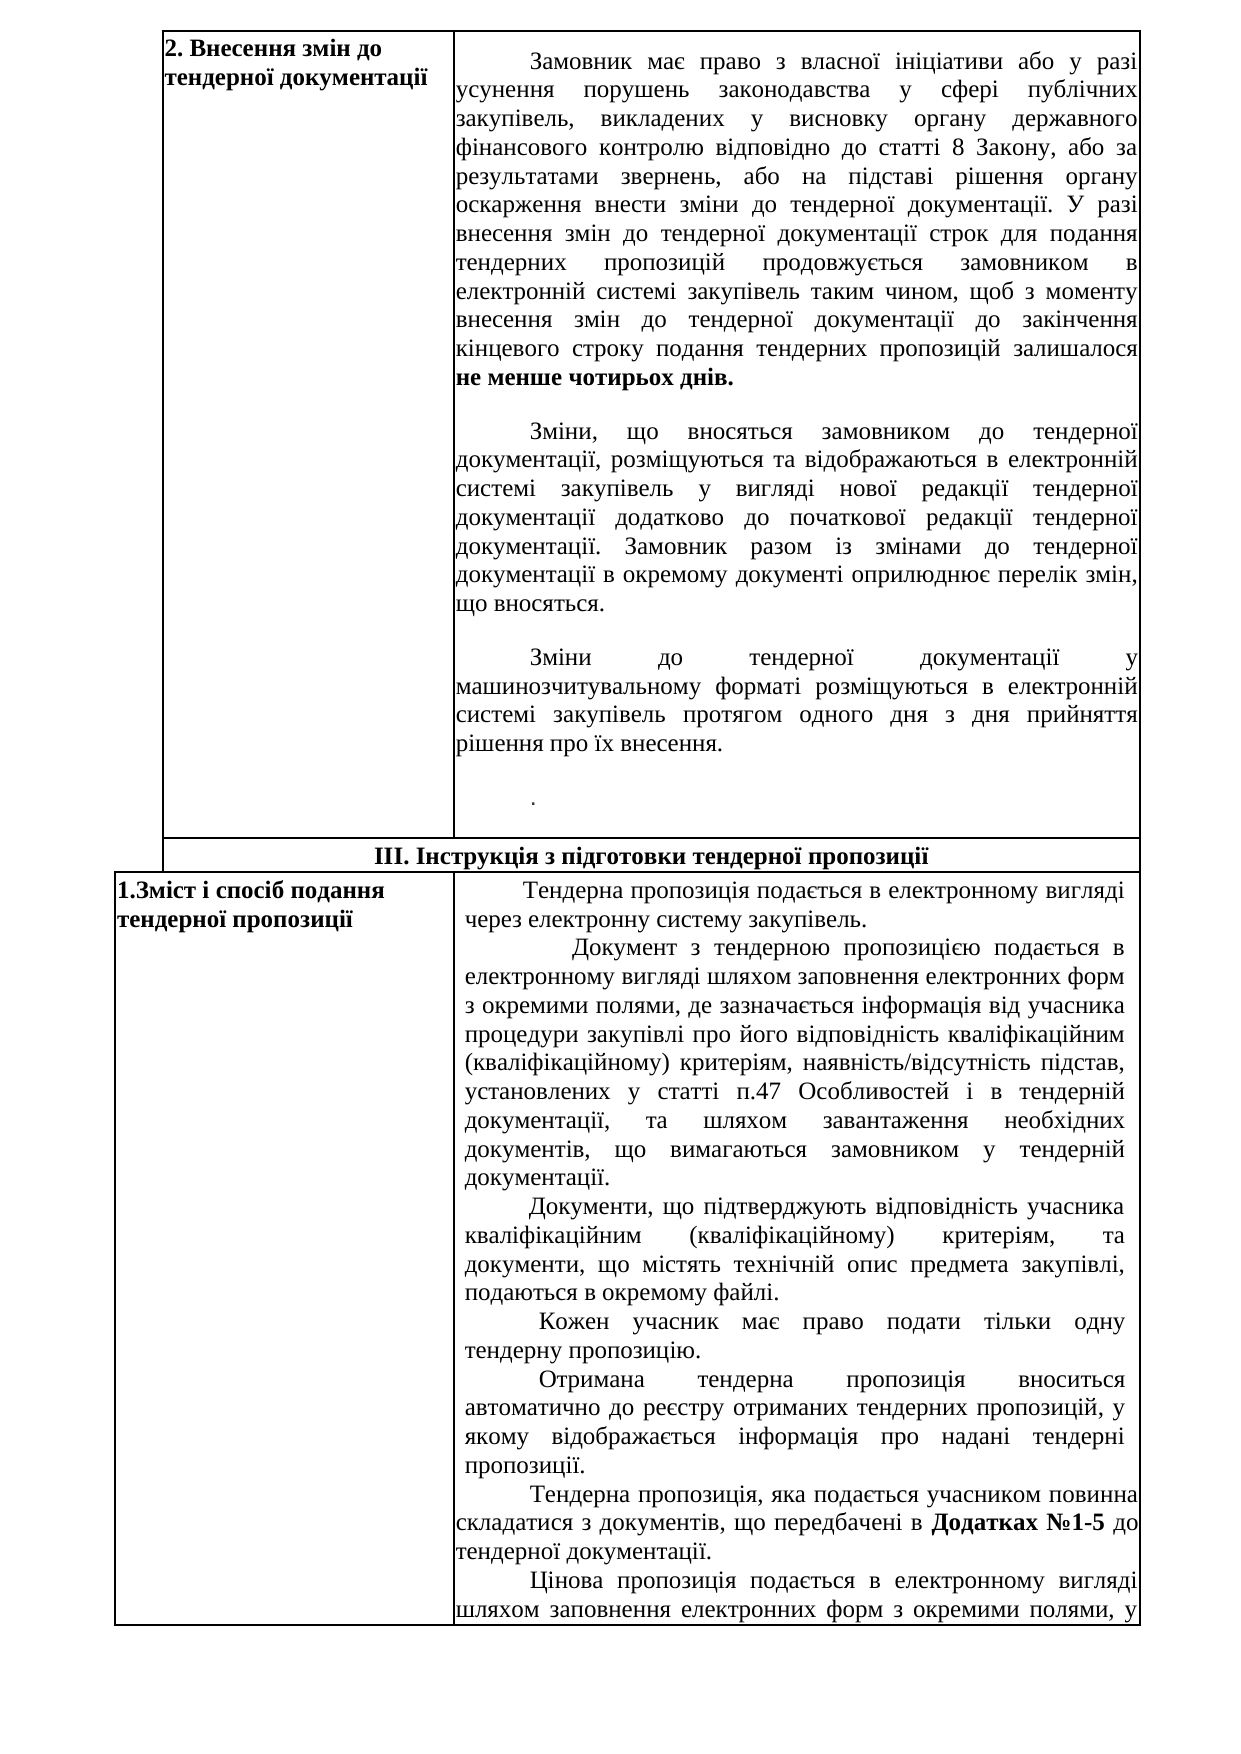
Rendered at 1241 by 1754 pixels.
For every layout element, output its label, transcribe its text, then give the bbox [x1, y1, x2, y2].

table_cell III. Інструкція з підготовки тендерної пропозиції [164, 839, 1139, 871]
table_cell 2. Внесення змін до тендерної документації [164, 32, 453, 837]
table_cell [116, 873, 453, 1624]
table_cell Замовник має право з власної ініціативи або у разі усунення порушень законодавства у сфері публічних закупівель, викладених у висновку органу державного фінансового контролю відповідно до статті 8 Закону, або за результатами звернень, або на підставі рішення органу оскарження внести зміни до тендерної документації. У разі внесення змін до тендерної документації строк для подання тендерних пропозицій продовжується замовником в електронній системі закупівель таким чином, щоб з моменту внесення змін до тендерної документації до закінчення кінцевого строку подання тендерних пропозицій залишалося не менше чотирьох днів. Зміни, що вносяться замовником до тендерної документації, розміщуються та відображаються в електронній системі закупівель у вигляді нової редакції тендерної документації додатково до початкової редакції тендерної документації. Замовник разом із змінами до тендерної документації в окремому документі оприлюднює перелік змін, що вносяться. Зміни до тендерної документації у машинозчитувальному форматі розміщуються в електронній системі закупівель протягом одного дня з дня прийняття рішення про їх внесення. . [455, 32, 1139, 837]
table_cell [455, 873, 1139, 1624]
